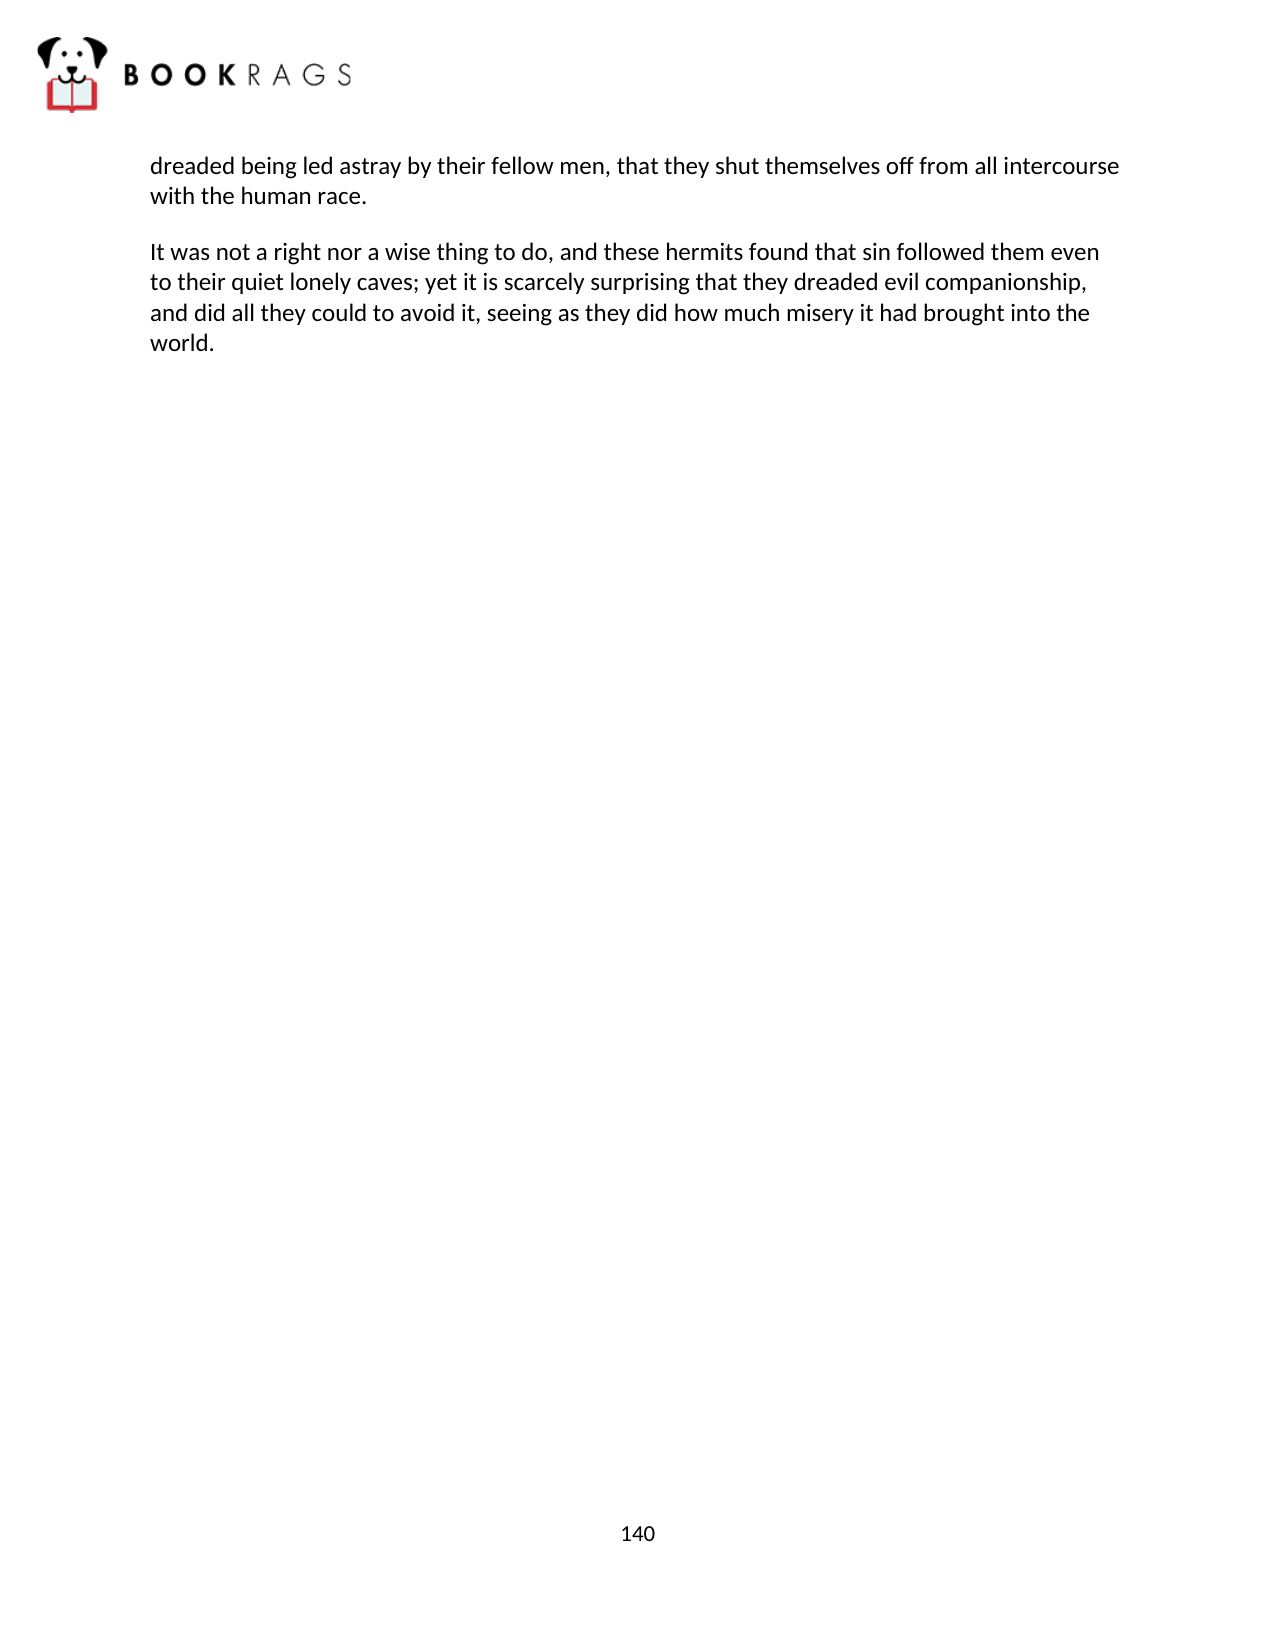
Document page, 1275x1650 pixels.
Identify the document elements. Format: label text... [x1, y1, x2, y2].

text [150, 150, 1125, 211]
picture [37, 37, 351, 113]
text It was not a right nor a wise thing to do, and these hermits found that sin followed them even to their quiet lonely caves; yet it is scarcely surprising that they dreaded evil companionship, and did all they could to avoid it, seeing as they did how much misery it had brought into the world. [150, 236, 1125, 358]
